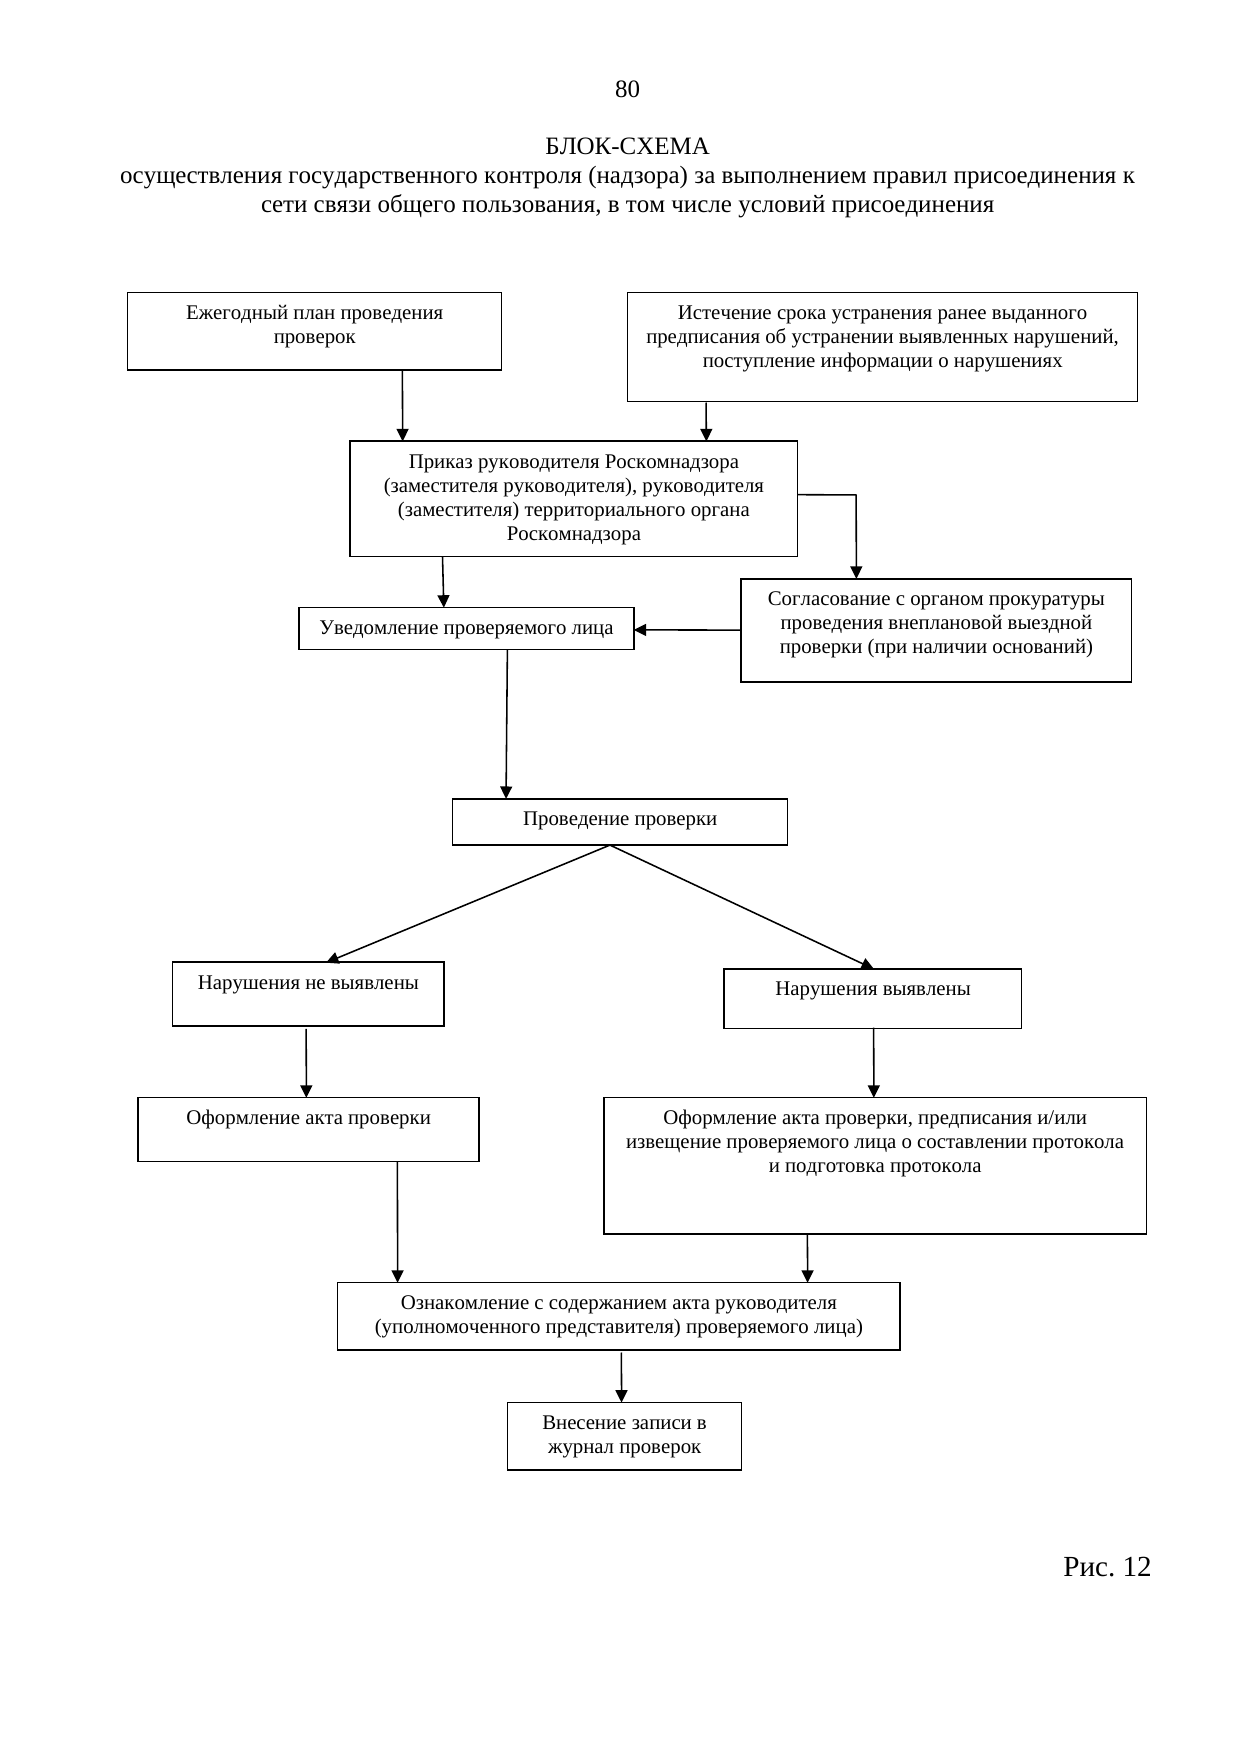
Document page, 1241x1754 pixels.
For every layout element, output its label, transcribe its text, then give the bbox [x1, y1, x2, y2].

text осуществления государственного контроля (надзора) за выполнением правил присоединения к сети связи общего пользования, в том числе условий присоединения [103, 160, 1152, 217]
text БЛОК-СХЕМА [103, 131, 1152, 160]
text Рис. 12 [103, 1549, 1152, 1583]
